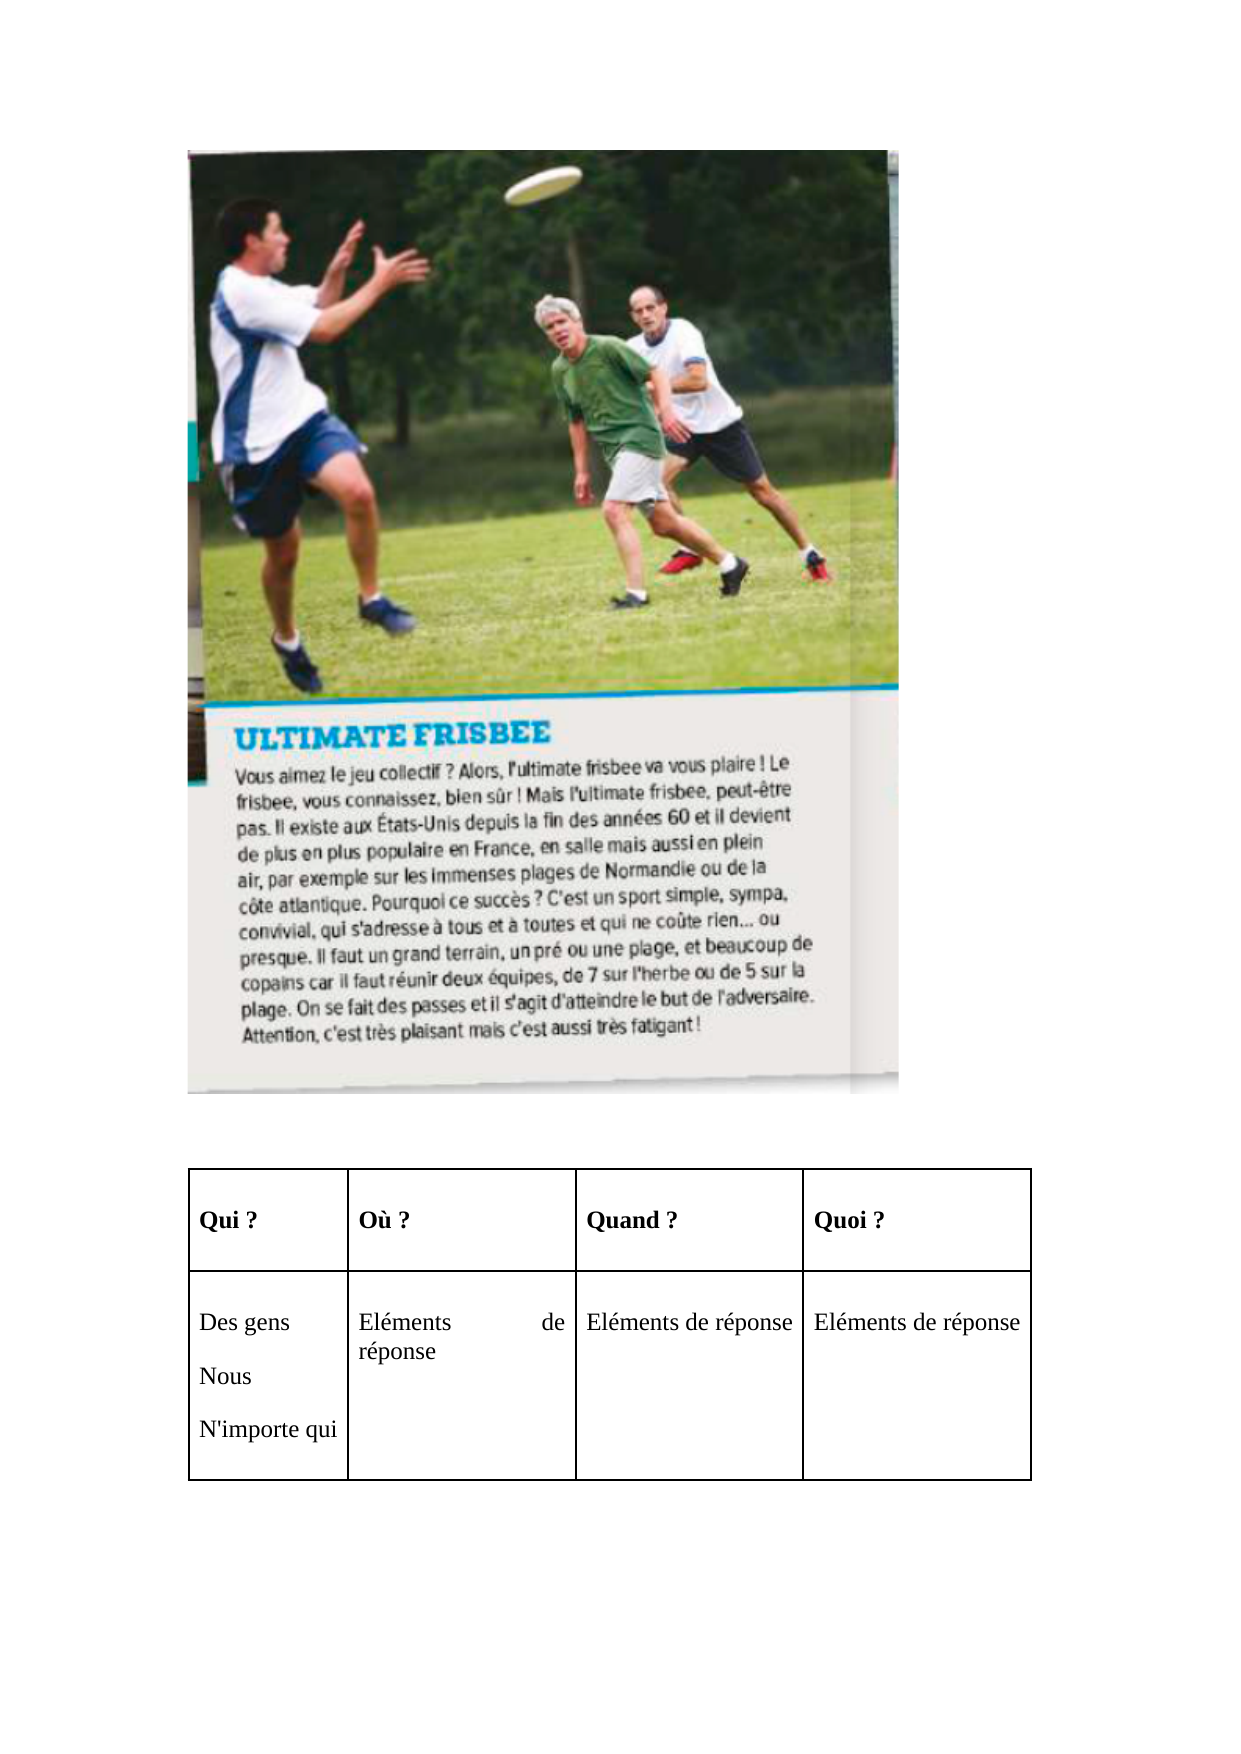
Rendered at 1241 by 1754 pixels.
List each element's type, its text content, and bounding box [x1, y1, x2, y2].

table_cell Eléments de réponse [804, 1272, 1030, 1479]
table_header Quoi ? [804, 1170, 1030, 1269]
table_cell Eléments de réponse [349, 1272, 575, 1479]
table_header Qui ? [190, 1170, 347, 1269]
table_header Quand ? [577, 1170, 802, 1269]
table_cell Eléments de réponse [577, 1272, 802, 1479]
table_header Où ? [349, 1170, 575, 1269]
table_cell Des gens Nous N'importe qui [190, 1272, 347, 1479]
